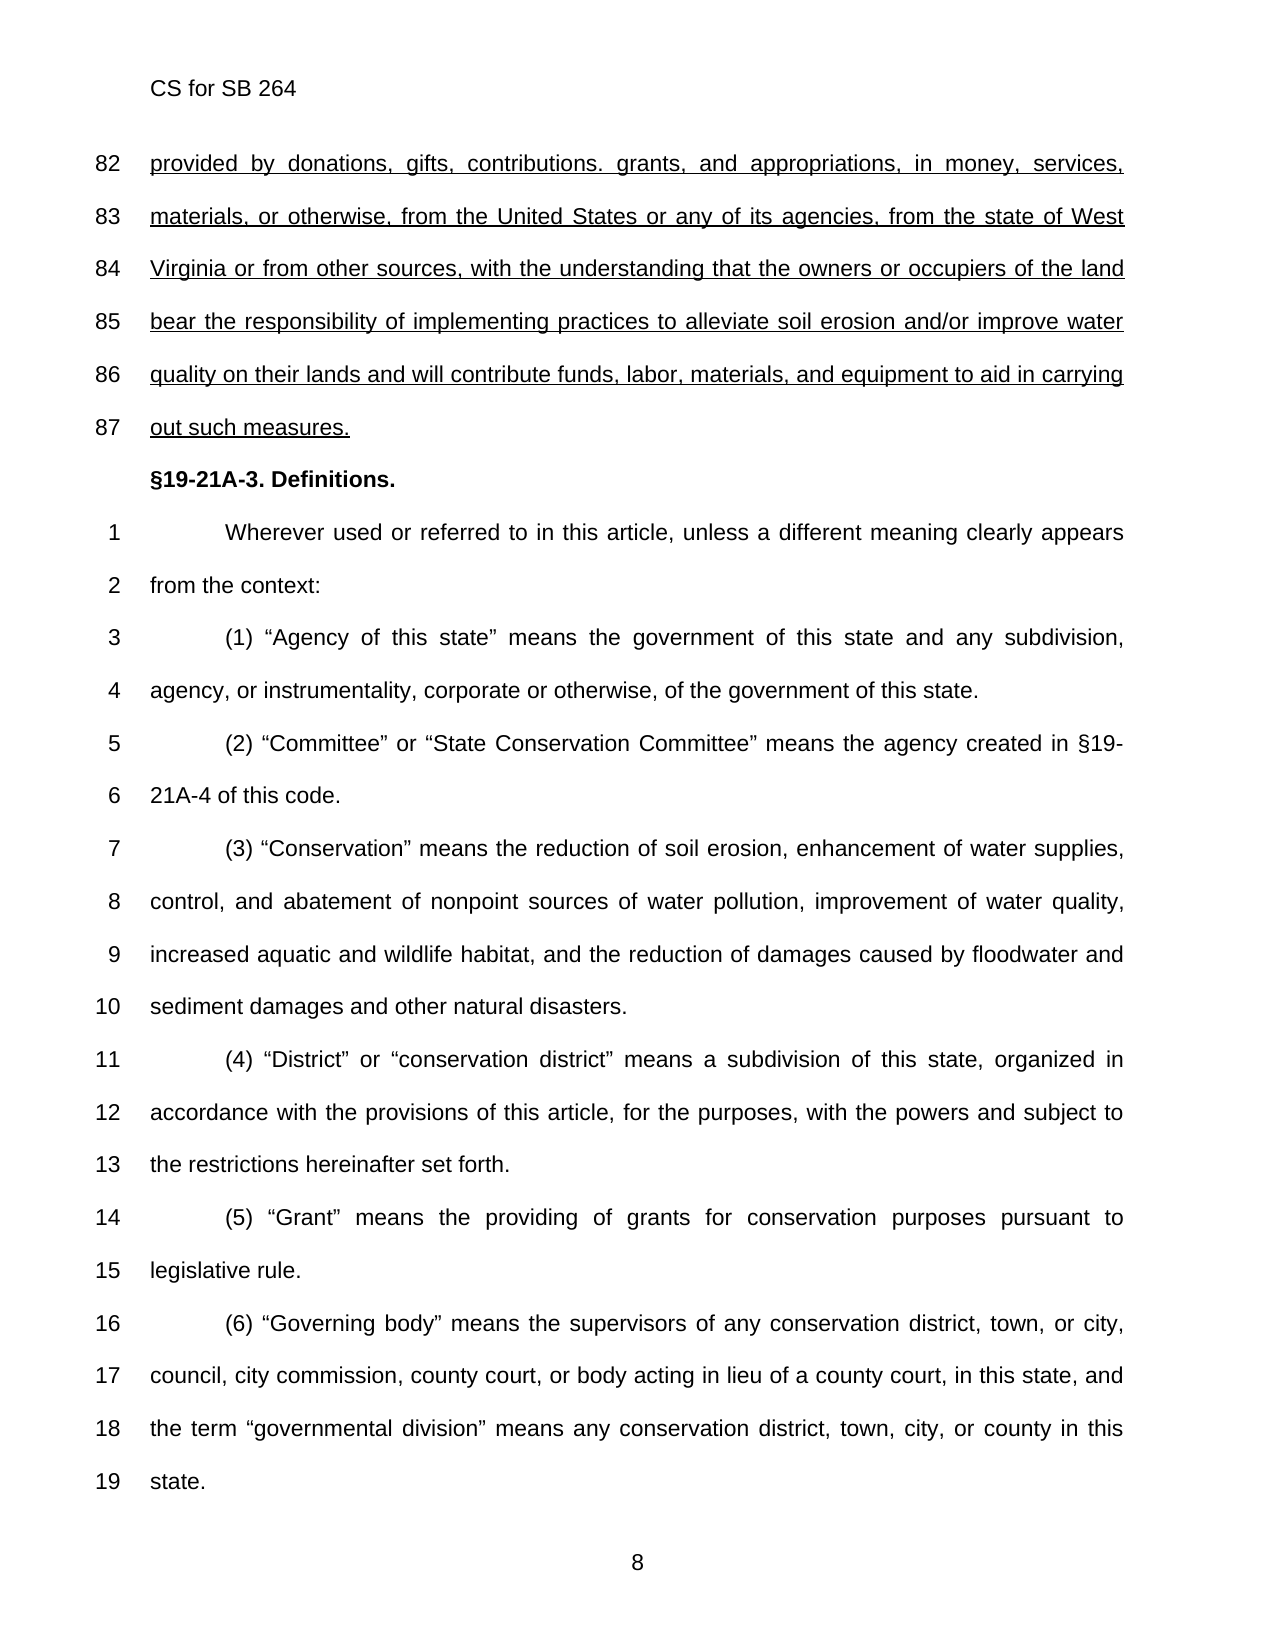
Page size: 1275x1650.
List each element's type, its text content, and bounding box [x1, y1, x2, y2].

text Wherever used or referred to in this article, unless a different meaning clearly appears from the context: [150, 519, 1125, 598]
text (3) “Conservation” means the reduction of soil erosion, enhancement of water supplies, control, and abatement of nonpoint sources of water pollution, improvement of water quality, increased aquatic and wildlife habitat, and the reduction of damages caused by floodwater and sediment damages and other natural disasters. [150, 835, 1125, 1020]
text (6) “Governing body” means the supervisors of any conservation district, town, or city, council, city commission, county court, or body acting in lieu of a county court, in this state, and the term “governmental division” means any conservation district, town, city, or county in this state. [150, 1309, 1125, 1494]
text (5) “Grant” means the providing of grants for conservation purposes pursuant to legislative rule. [150, 1204, 1125, 1283]
text (4) “District” or “conservation district” means a subdivision of this state, organized in accordance with the provisions of this article, for the purposes, with the powers and subject to the restrictions hereinafter set forth. [150, 1046, 1125, 1178]
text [150, 150, 1125, 225]
text (1) “Agency of this state” means the government of this state and any subdivision, agency, or instrumentality, corporate or otherwise, of the government of this state. [150, 624, 1125, 703]
text (2) “Committee” or “State Conservation Committee” means the agency created in §19-21A-4 of this code. [150, 730, 1125, 809]
subtitle §19-21A-3. Definitions. [150, 466, 1125, 493]
